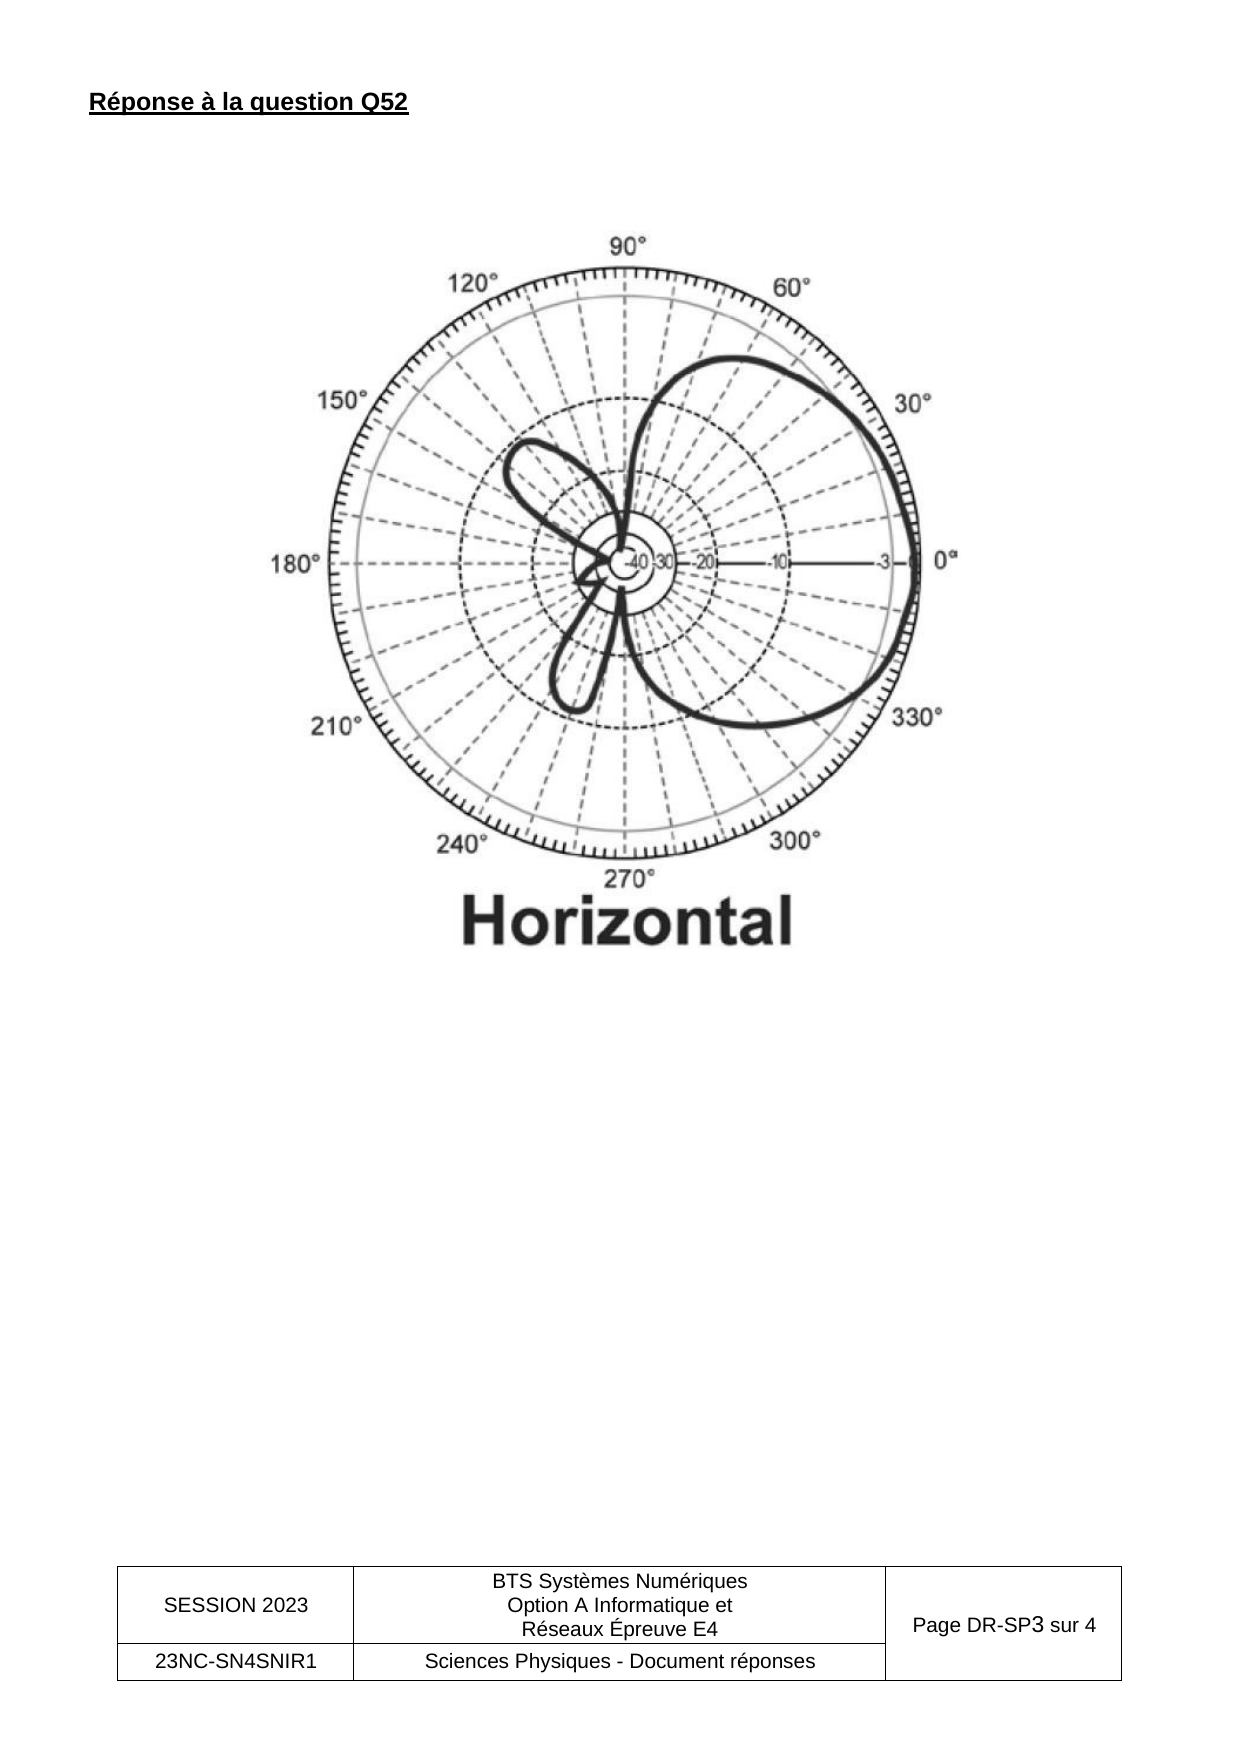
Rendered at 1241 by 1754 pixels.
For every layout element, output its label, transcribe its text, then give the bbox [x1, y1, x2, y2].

subtitle Réponse à la question Q52 [89, 87, 1194, 116]
picture [267, 230, 961, 949]
